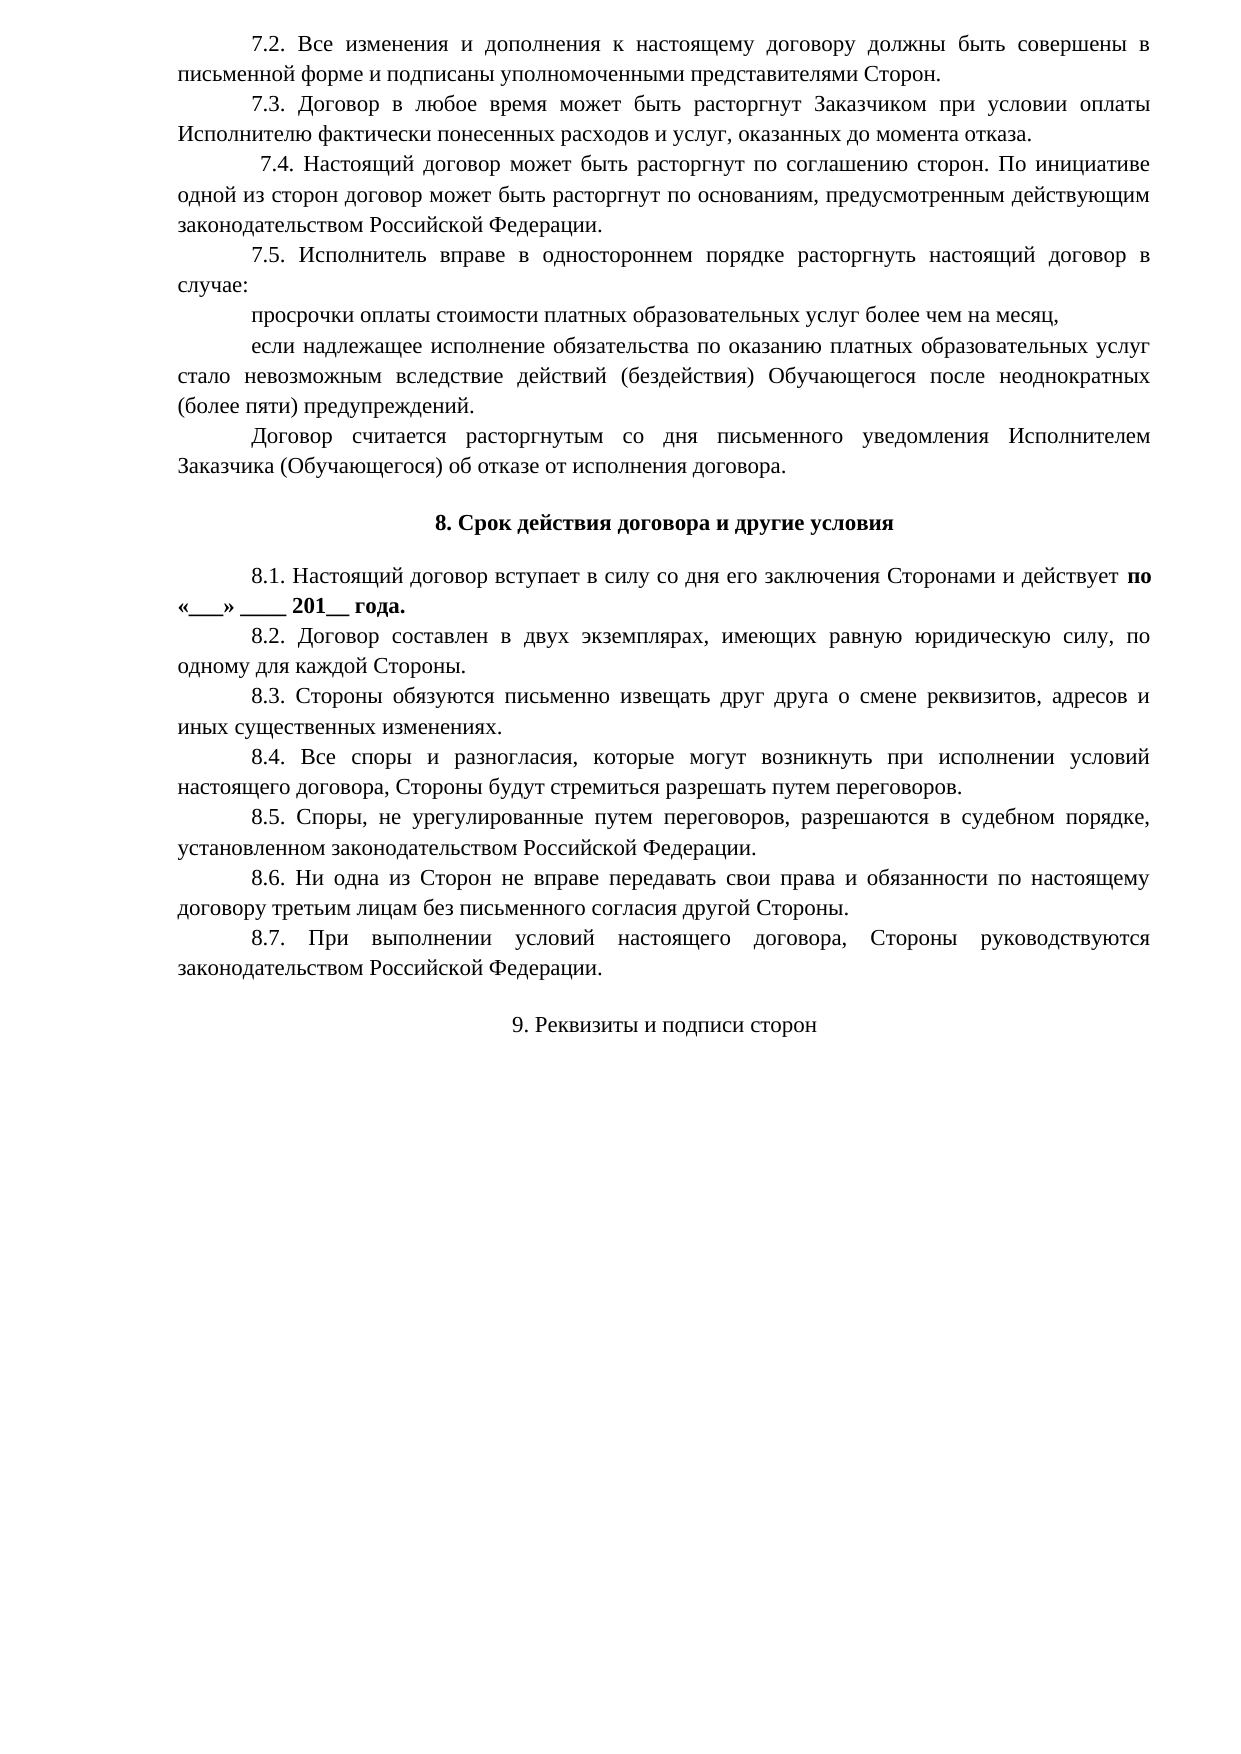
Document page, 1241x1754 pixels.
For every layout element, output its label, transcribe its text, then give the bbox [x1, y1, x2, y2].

text 7.5. Исполнитель вправе в одностороннем порядке расторгнуть настоящий договор в случае: [177, 241, 1152, 298]
text просрочки оплаты стоимости платных образовательных услуг более чем на месяц, [177, 301, 1152, 328]
text 9. Реквизиты и подписи сторон [177, 1011, 1152, 1037]
text 7.3. Договор в любое время может быть расторгнут Заказчиком при условии оплаты Исполнителю фактически понесенных расходов и услуг, оказанных до момента отказа. [177, 90, 1152, 147]
text если надлежащее исполнение обязательства по оказанию платных образовательных услуг стало невозможным вследствие действий (бездействия) Обучающегося после неоднократных (более пяти) предупреждений. [177, 332, 1152, 418]
text 8. Срок действия договора и другие условия [177, 509, 1152, 535]
text 8.4. Все споры и разногласия, которые могут возникнуть при исполнении условий настоящего договора, Стороны будут стремиться разрешать путем переговоров. [177, 743, 1152, 799]
text 8.5. Споры, не урегулированные путем переговоров, разрешаются в судебном порядке, установленном законодательством Российской Федерации. [177, 803, 1152, 860]
text 8.6. Ни одна из Сторон не вправе передавать свои права и обязанности по настоящему договору третьим лицам без письменного согласия другой Стороны. [177, 864, 1152, 920]
text 8.3. Стороны обязуются письменно извещать друг друга о смене реквизитов, адресов и иных существенных изменениях. [177, 683, 1152, 739]
text 8.7. При выполнении условий настоящего договора, Стороны руководствуются законодательством Российской Федерации. [177, 924, 1152, 981]
text Договор считается расторгнутым со дня письменного уведомления Исполнителем Заказчика (Обучающегося) об отказе от исполнения договора. [177, 422, 1152, 479]
text 7.2. Все изменения и дополнения к настоящему договору должны быть совершены в письменной форме и подписаны уполномоченными представителями Сторон. [177, 29, 1152, 86]
text 8.2. Договор составлен в двух экземплярах, имеющих равную юридическую силу, по одному для каждой Стороны. [177, 622, 1152, 679]
text 8.1. Настоящий договор вступает в силу со дня его заключения Сторонами и действует по «___» ____ 201__ года. [177, 562, 1152, 618]
text 7.4. Настоящий договор может быть расторгнут по соглашению сторон. По инициативе одной из сторон договор может быть расторгнут по основаниям, предусмотренным действующим законодательством Российской Федерации. [177, 150, 1152, 237]
